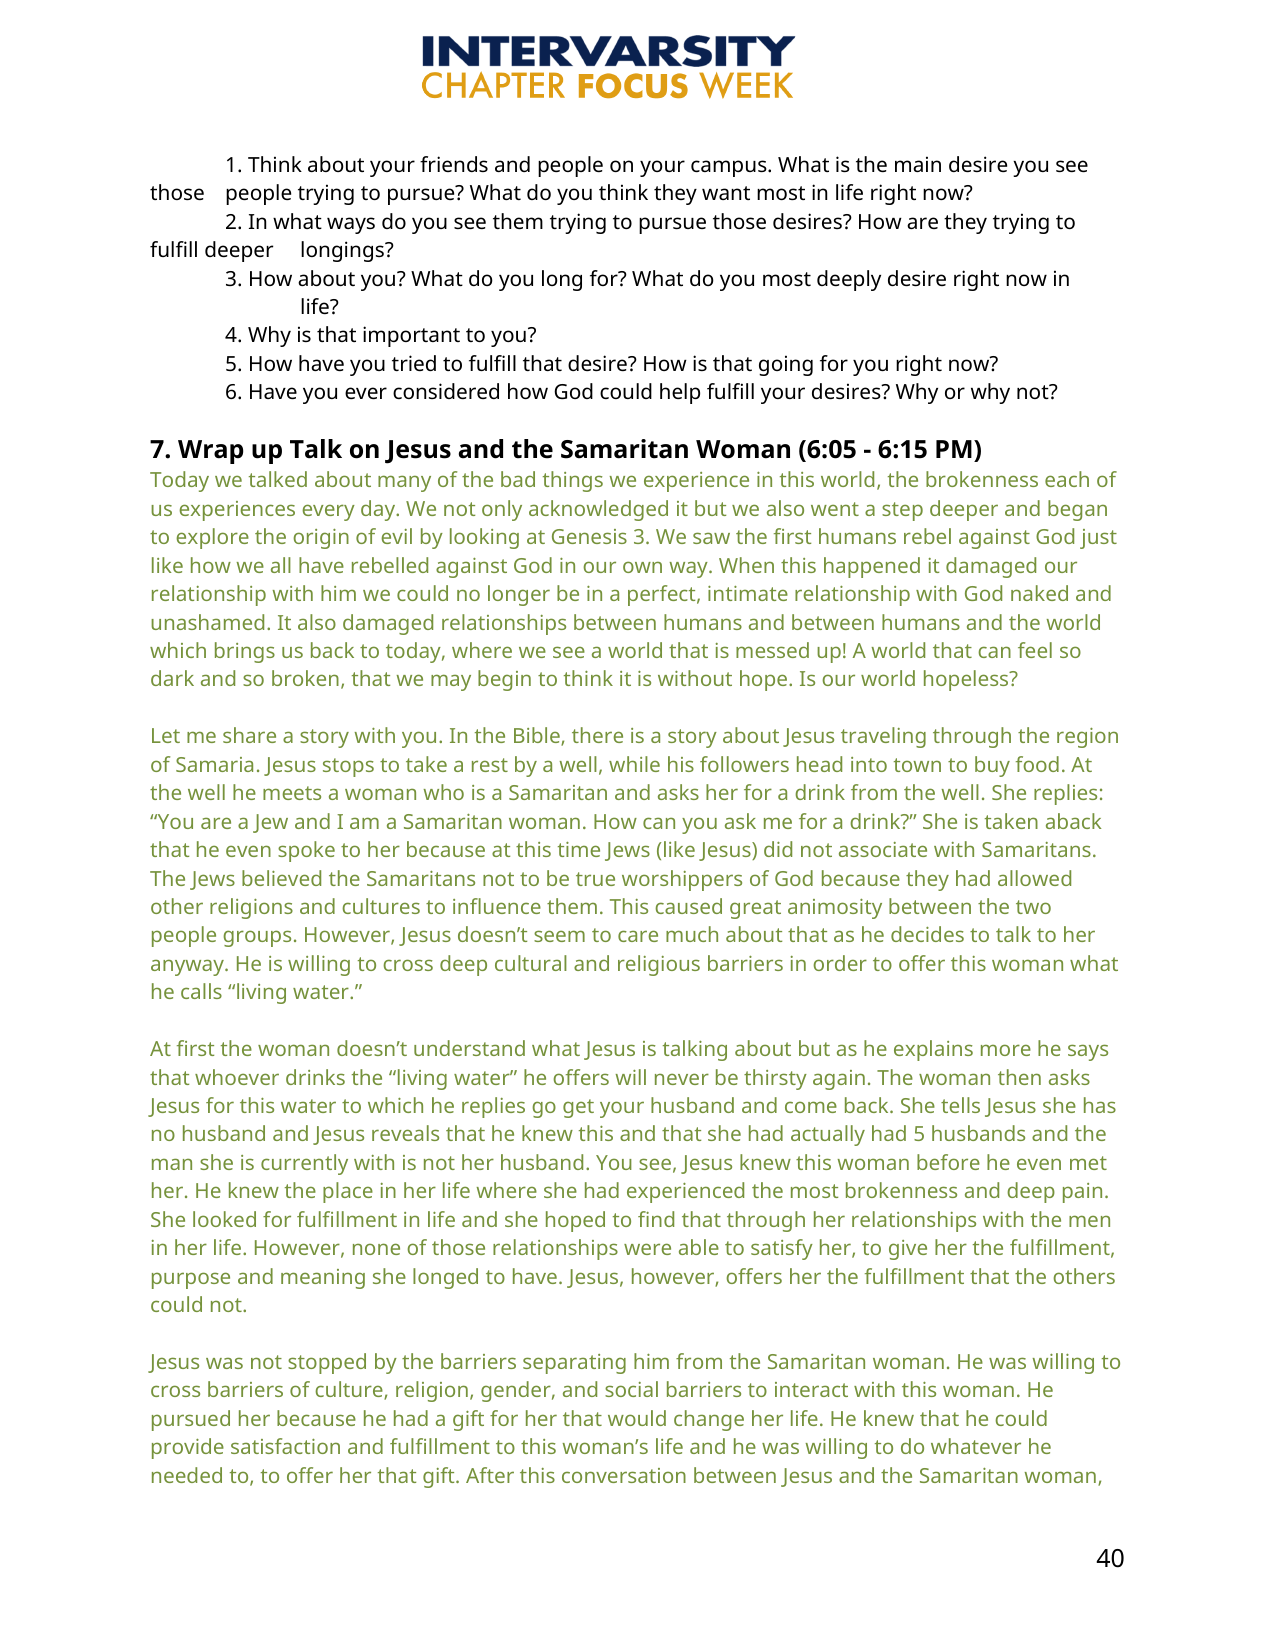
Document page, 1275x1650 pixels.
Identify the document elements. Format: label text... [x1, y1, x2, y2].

text 1. Think about your friends and people on your campus. What is the main desire you see those people trying to pursue? What do you think they want most in life right now? [150, 150, 1125, 207]
text 2. In what ways do you see them trying to pursue those desires? How are they trying to fulfill deeper longings? [150, 207, 1125, 264]
text 6. Have you ever considered how God could help fulfill your desires? Why or why not? [150, 377, 1125, 406]
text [150, 1347, 1125, 1489]
text 4. Why is that important to you? [150, 321, 1125, 349]
text At first the woman doesn’t understand what Jesus is talking about but as he explains more he says that whoever drinks the “living water” he offers will never be thirsty again. The woman then asks Jesus for this water to which he replies go get your husband and come back. She tells Jesus she has no husband and Jesus reveals that he knew this and that she had actually had 5 husbands and the man she is currently with is not her husband. You see, Jesus knew this woman before he even met her. He knew the place in her life where she had experienced the most brokenness and deep pain. She looked for fulfillment in life and she hoped to find that through her relationships with the men in her life. However, none of those relationships were able to satisfy her, to give her the fulfillment, purpose and meaning she longed to have. Jesus, however, offers her the fulfillment that the others could not. [150, 1034, 1125, 1319]
text 7. Wrap up Talk on Jesus and the Samaritan Woman (6:05 - 6:15 PM) Today we talked about many of the bad things we experience in this world, the brokenness each of us experiences every day. We not only acknowledged it but we also went a step deeper and began to explore the origin of evil by looking at Genesis 3. We saw the first humans rebel against God just like how we all have rebelled against God in our own way. When this happened it damaged our relationship with him we could no longer be in a perfect, intimate relationship with God naked and unashamed. It also damaged relationships between humans and between humans and the world which brings us back to today, where we see a world that is messed up! A world that can feel so dark and so broken, that we may begin to think it is without hope. Is our world hopeless? [150, 431, 1125, 693]
text 5. How have you tried to fulfill that desire? How is that going for you right now? [150, 349, 1125, 377]
text Let me share a story with you. In the Bible, there is a story about Jesus traveling through the region of Samaria. Jesus stops to take a rest by a well, while his followers head into town to buy food. At the well he meets a woman who is a Samaritan and asks her for a drink from the well. She replies: “You are a Jew and I am a Samaritan woman. How can you ask me for a drink?” She is taken aback that he even spoke to her because at this time Jews (like Jesus) did not associate with Samaritans. The Jews believed the Samaritans not to be true worshippers of God because they had allowed other religions and cultures to influence them. This caused great animosity between the two people groups. However, Jesus doesn’t seem to care much about that as he decides to talk to her anyway. He is willing to cross deep cultural and religious barriers in order to offer this woman what he calls “living water.” [150, 721, 1125, 1006]
text 3. How about you? What do you long for? What do you most deeply desire right now in life? [150, 264, 1125, 321]
picture [420, 35, 796, 99]
